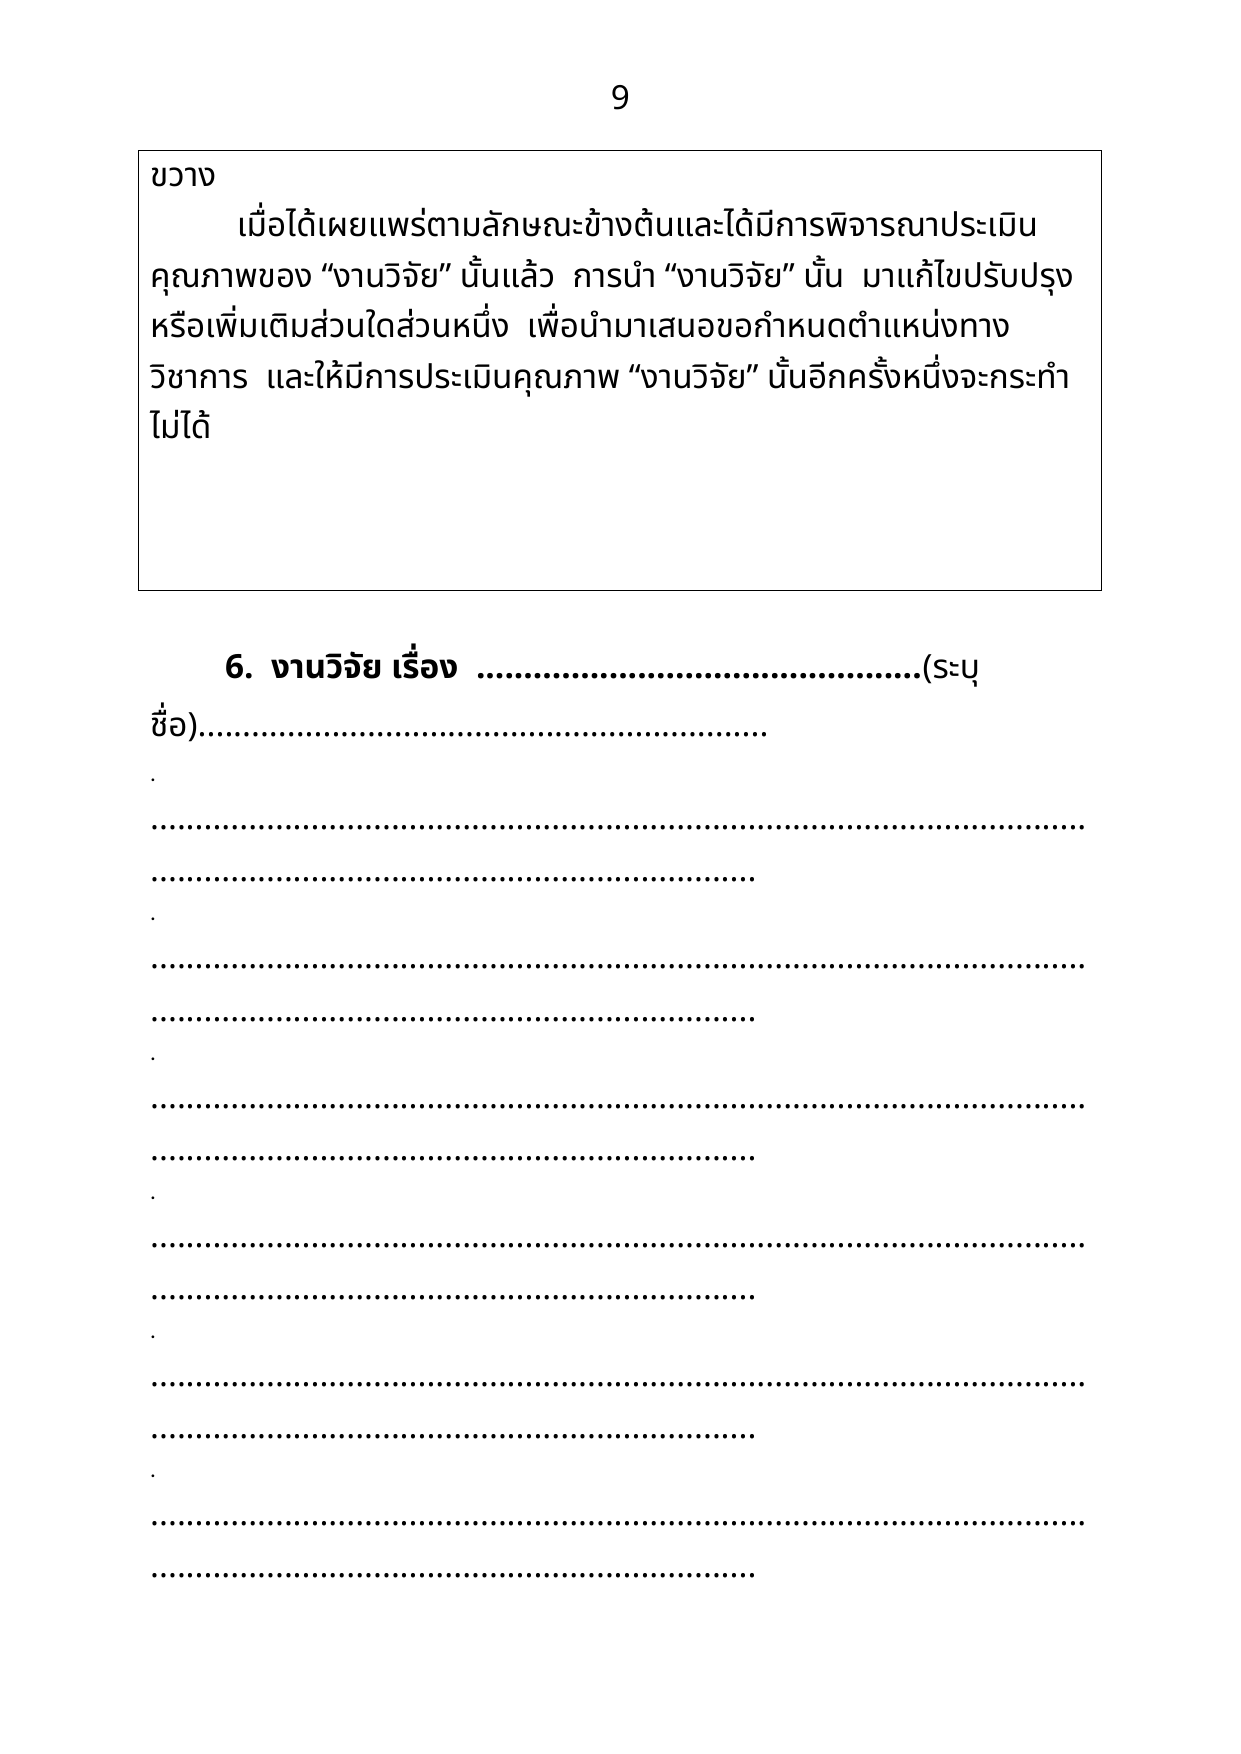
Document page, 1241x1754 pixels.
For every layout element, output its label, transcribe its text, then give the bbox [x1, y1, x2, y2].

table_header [139, 151, 1101, 590]
text .............................................................................................................................................................................. [150, 1177, 1090, 1309]
text .............................................................................................................................................................................. [150, 898, 1090, 1031]
text .............................................................................................................................................................................. [150, 759, 1090, 892]
text .............................................................................................................................................................................. [150, 1038, 1090, 1170]
text .............................................................................................................................................................................. [150, 1455, 1090, 1587]
text 6. งานวิจัย เรื่อง ...............................................(ระบุชื่อ)................................................................ [150, 643, 1090, 752]
text .............................................................................................................................................................................. [150, 1316, 1090, 1448]
